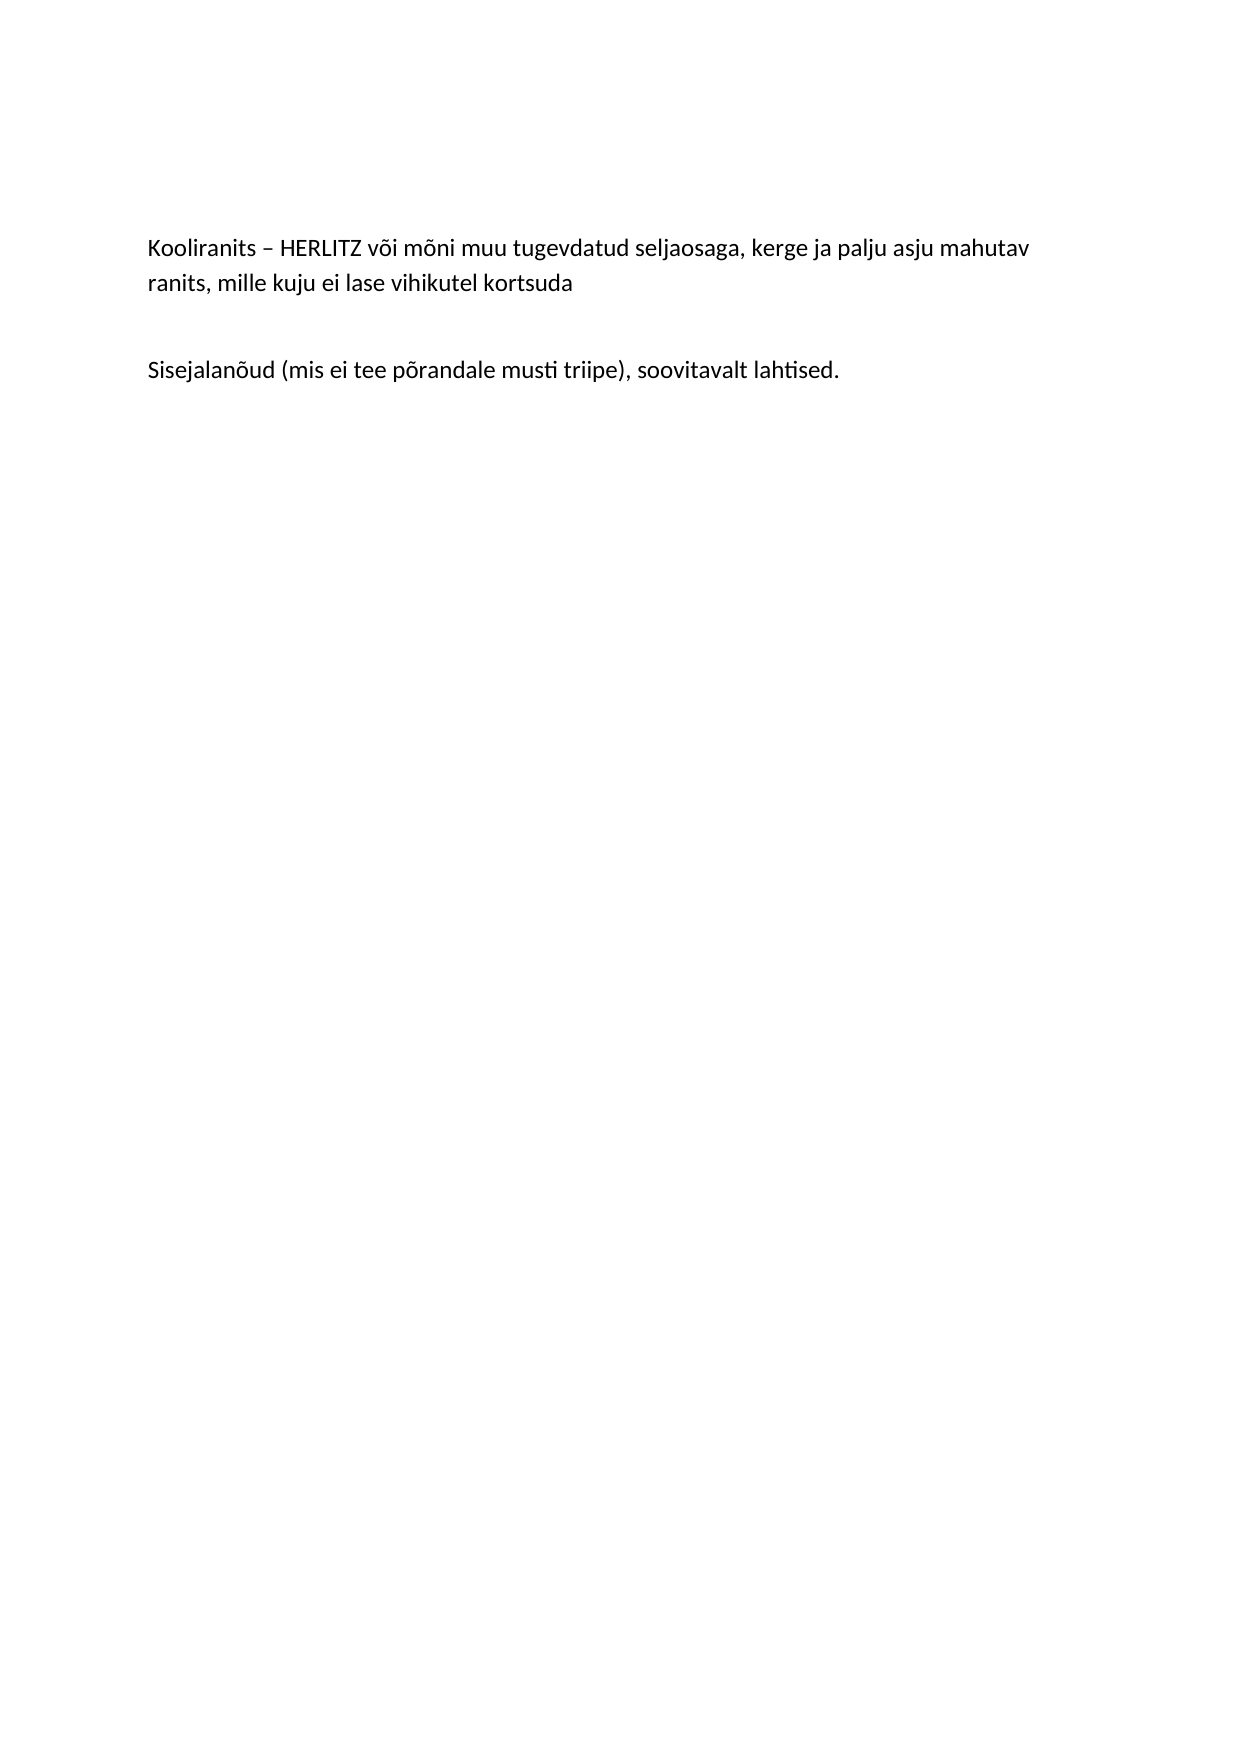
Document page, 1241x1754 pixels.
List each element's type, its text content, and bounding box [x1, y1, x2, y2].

text Kooliranits – HERLITZ või mõni muu tugevdatud seljaosaga, kerge ja palju asju mahutav ranits, mille kuju ei lase vihikutel kortsuda [148, 232, 1093, 329]
text Sisejalanõud (mis ei tee põrandale musti triipe), soovitavalt lahtised. [148, 354, 1093, 385]
